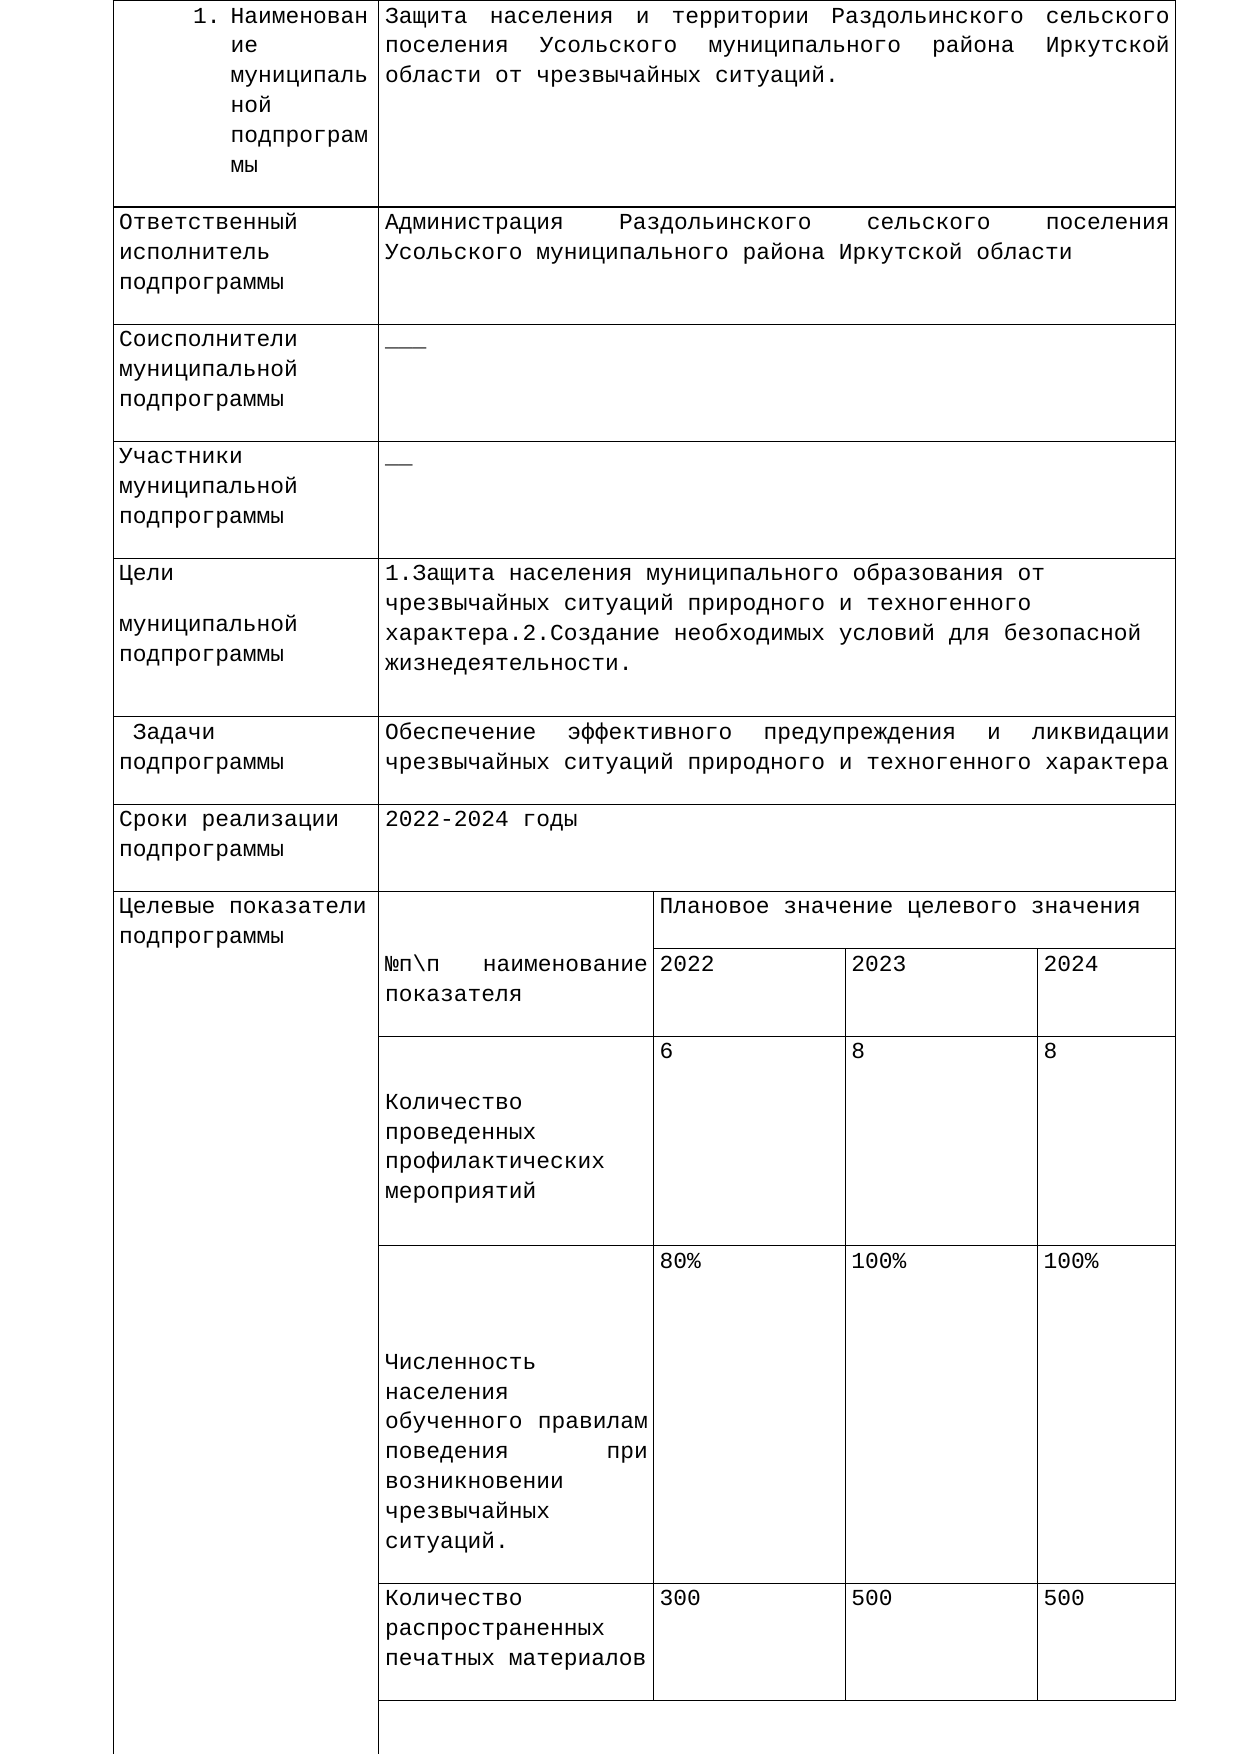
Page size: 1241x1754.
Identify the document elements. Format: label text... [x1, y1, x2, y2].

table_cell Количество распространенных печатных материалов [379, 1584, 653, 1699]
table_cell 100% [846, 1246, 1037, 1582]
table_header Защита населения и территории Раздольинского сельского поселения Усольского муниципального района Иркутской области от чрезвычайных ситуаций. [379, 1, 1175, 206]
table_cell Соисполнители муниципальной подпрограммы [114, 325, 378, 441]
table_cell __ [379, 442, 1175, 558]
table_cell Сроки реализации подпрограммы [114, 805, 378, 891]
table_cell Численность населения обученного правилам поведения при возникновении чрезвычайных ситуаций. [379, 1246, 653, 1582]
table_cell Администрация Раздольинского сельского поселения Усольского муниципального района Иркутской области [379, 208, 1175, 323]
table_cell Количество проведенных профилактических мероприятий [379, 1037, 653, 1245]
table_cell ___ [379, 325, 1175, 441]
table_cell 2024 [1038, 949, 1175, 1036]
table_cell 8 [846, 1037, 1037, 1245]
table_cell [379, 892, 653, 948]
table_header Наименование муниципальной подпрограммы [114, 1, 378, 206]
table_cell Целевые показатели подпрограммы [114, 892, 378, 1754]
table_cell Обеспечение эффективного предупреждения и ликвидации чрезвычайных ситуаций природного и техногенного характера [379, 717, 1175, 803]
table_cell 500 [846, 1584, 1037, 1699]
table_cell Цели муниципальной подпрограммы [114, 559, 378, 716]
table_cell №п\п наименование показателя [379, 948, 653, 1036]
table_cell 80% [654, 1246, 845, 1582]
table_cell Участники муниципальной подпрограммы [114, 442, 378, 558]
table_cell Плановое значение целевого значения [654, 892, 1175, 948]
table_cell 1.Защита населения муниципального образования от чрезвычайных ситуаций природного и техногенного характера.2.Создание необходимых условий для безопасной жизнедеятельности. [379, 559, 1175, 716]
table_cell Ответственный исполнитель подпрограммы [114, 208, 378, 323]
table_cell 2023 [846, 949, 1037, 1036]
table_cell 6 [654, 1037, 845, 1245]
table_cell 8 [1038, 1037, 1175, 1245]
table_cell Задачи подпрограммы [114, 717, 378, 803]
table_cell 2022-2024 годы [379, 805, 1175, 891]
table_cell 300 [654, 1584, 845, 1699]
table_cell 100% [1038, 1246, 1175, 1582]
table_cell 500 [1038, 1584, 1175, 1699]
table_cell 2022 [654, 949, 845, 1036]
